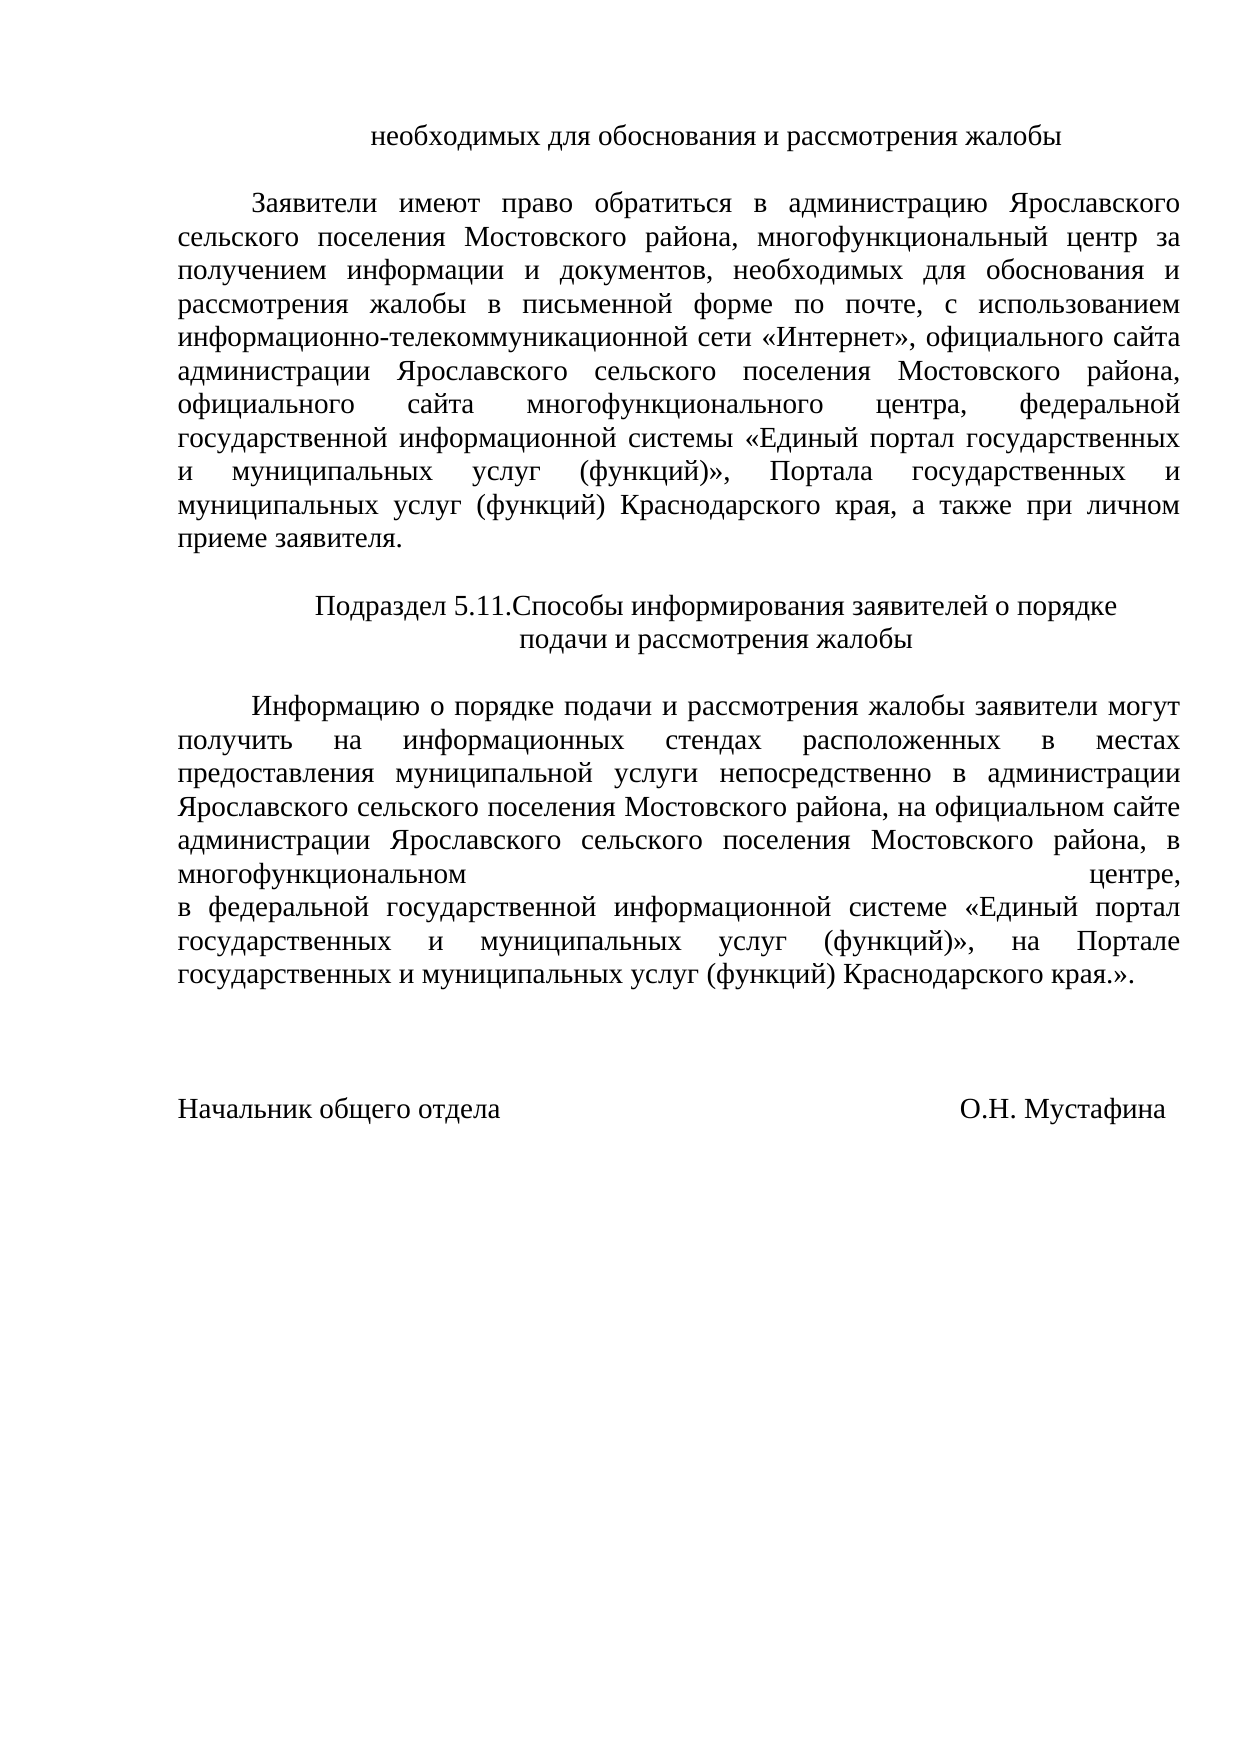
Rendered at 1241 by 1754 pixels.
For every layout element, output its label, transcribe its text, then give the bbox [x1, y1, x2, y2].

text подачи и рассмотрения жалобы [177, 621, 1181, 655]
text Заявители имеют право обратиться в администрацию Ярославского сельского поселения Мостовского района, многофункциональный центр за получением информации и документов, необходимых для обоснования и рассмотрения жалобы в письменной форме по почте, с использованием информационно-телекоммуникационной сети «Интернет», официального сайта администрации Ярославского сельского поселения Мостовского района, официального сайта многофункционального центра, федеральной государственной информационной системы «Единый портал государственных и муниципальных услуг (функций)», Портала государственных и муниципальных услуг (функций) Краснодарского края, а также при личном приеме заявителя. [177, 185, 1181, 554]
text Подраздел 5.11.Способы информирования заявителей о порядке [177, 588, 1181, 621]
text Информацию о порядке подачи и рассмотрения жалобы заявители могут получить на информационных стендах расположенных в местах предоставления муниципальной услуги непосредственно в администрации Ярославского сельского поселения Мостовского района, на официальном сайте администрации Ярославского сельского поселения Мостовского района, в многофункциональном центре, в федеральной государственной информационной системе «Единый портал государственных и муниципальных услуг (функций)», на Портале государственных и муниципальных услуг (функций) Краснодарского края.». [177, 688, 1181, 990]
text Начальник общего отдела О.Н. Мустафина [177, 1091, 1181, 1124]
text необходимых для обоснования и рассмотрения жалобы [177, 118, 1181, 152]
